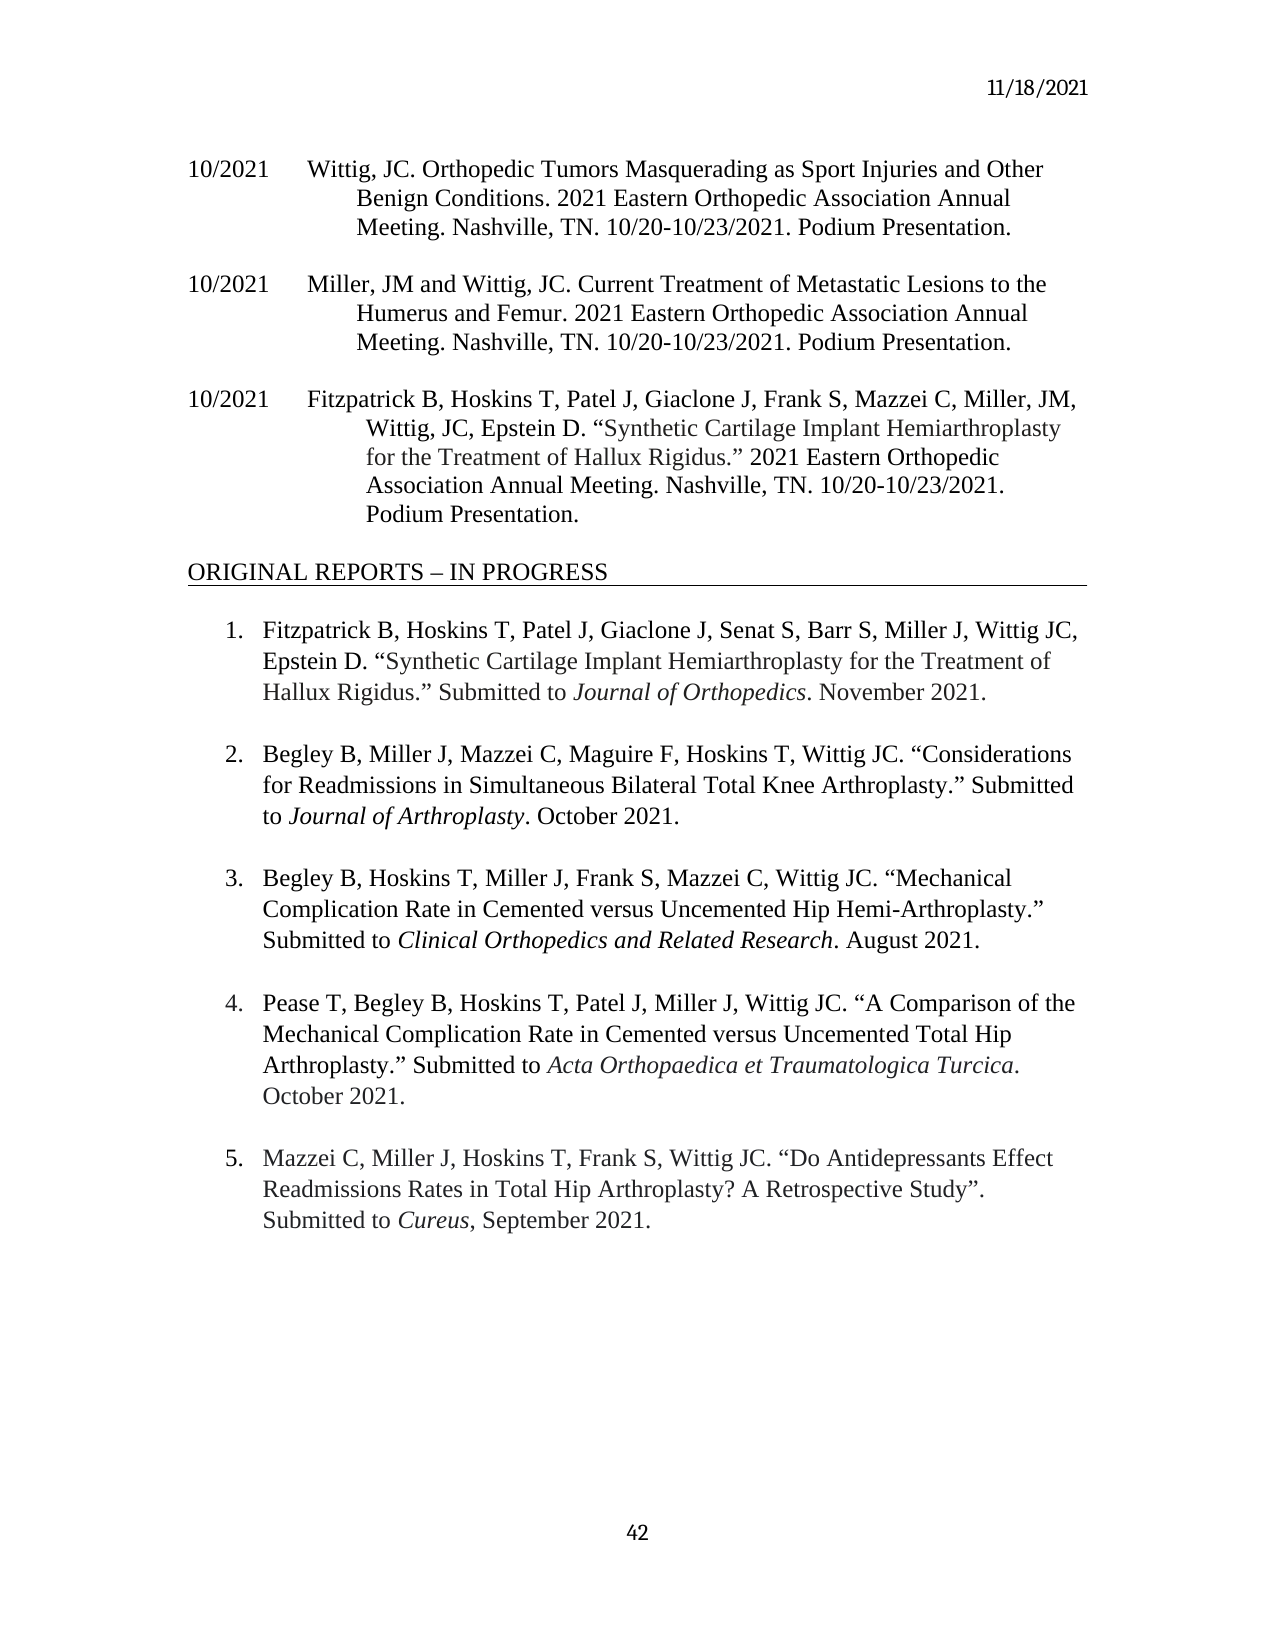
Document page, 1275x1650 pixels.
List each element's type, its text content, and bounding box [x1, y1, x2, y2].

text Benign Conditions. 2021 Eastern Orthopedic Association Annual Meeting. Nashville, TN. 10/20-10/23/2021. Podium Presentation. [356, 183, 1087, 240]
list Mazzei C, Miller J, Hoskins T, Frank S, Wittig JC. “Do Antidepressants Effect Readmissions Rates in Total Hip Arthroplasty? A Retrospective Study”. Submitted to Cureus, September 2021. [225, 1143, 1087, 1234]
list Begley B, Hoskins T, Miller J, Frank S, Mazzei C, Wittig JC. “Mechanical Complication Rate in Cemented versus Uncemented Hip Hemi-Arthroplasty.” Submitted to Clinical Orthopedics and Related Research. August 2021. [225, 863, 1087, 954]
text 10/2021 Wittig, JC. Orthopedic Tumors Masquerading as Sport Injuries and Other [187, 154, 1087, 183]
list Pease T, Begley B, Hoskins T, Patel J, Miller J, Wittig JC. “A Comparison of the Mechanical Complication Rate in Cemented versus Uncemented Total Hip Arthroplasty.” Submitted to Acta Orthopaedica et Traumatologica Turcica. October 2021. [225, 988, 1087, 1109]
list Fitzpatrick B, Hoskins T, Patel J, Giaclone J, Senat S, Barr S, Miller J, Wittig JC, Epstein D. “Synthetic Cartilage Implant Hemiarthroplasty for the Treatment of Hallux Rigidus.” Submitted to Journal of Orthopedics. November 2021. [225, 615, 1087, 706]
text ORIGINAL REPORTS – IN PROGRESS [187, 557, 1087, 586]
text 10/2021 Fitzpatrick B, Hoskins T, Patel J, Giaclone J, Frank S, Mazzei C, Miller, JM, Wittig, JC, Epstein D. “Synthetic Cartilage Implant Hemiarthroplasty for the Treatment of Hallux Rigidus.” 2021 Eastern Orthopedic Association Annual Meeting. Nashville, TN. 10/20-10/23/2021. Podium Presentation. [187, 384, 1087, 528]
list Begley B, Miller J, Mazzei C, Maguire F, Hoskins T, Wittig JC. “Considerations for Readmissions in Simultaneous Bilateral Total Knee Arthroplasty.” Submitted to Journal of Arthroplasty. October 2021. [225, 739, 1087, 830]
text 10/2021 Miller, JM and Wittig, JC. Current Treatment of Metastatic Lesions to the Humerus and Femur. 2021 Eastern Orthopedic Association Annual Meeting. Nashville, TN. 10/20-10/23/2021. Podium Presentation. [187, 269, 1087, 355]
